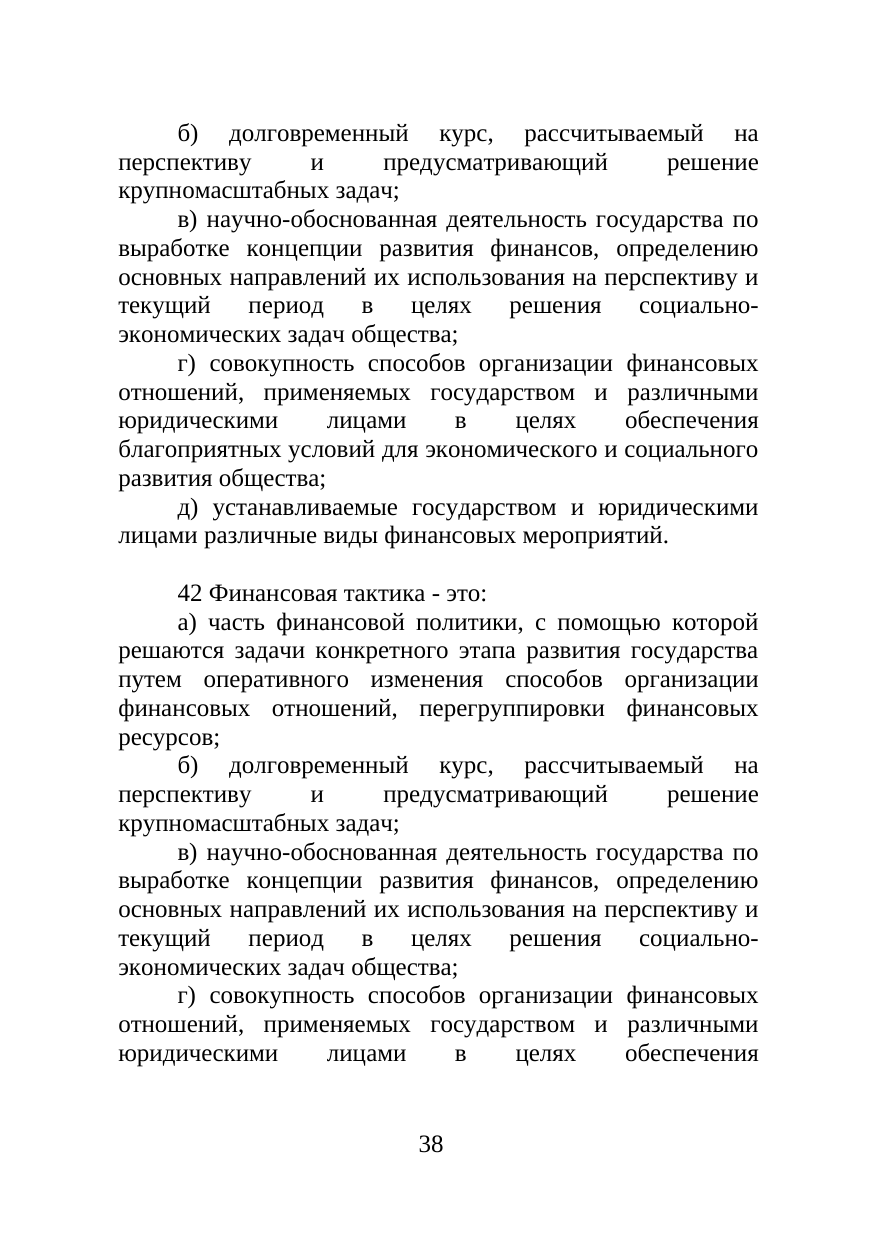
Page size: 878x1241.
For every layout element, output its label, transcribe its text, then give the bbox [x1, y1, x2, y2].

text в) научно-обоснованная деятельность государства по выработке концепции развития финансов, определению основных направлений их использования на перспективу и текущий период в целях решения социально-экономических задач общества; [118, 204, 759, 348]
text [118, 981, 759, 1067]
text д) устанавливаемые государством и юридическими лицами различные виды финансовых мероприятий. [118, 492, 759, 549]
text 42 Финансовая тактика - это: [118, 578, 759, 607]
text в) научно-обоснованная деятельность государства по выработке концепции развития финансов, определению основных направлений их использования на перспективу и текущий период в целях решения социально-экономических задач общества; [118, 837, 759, 981]
text а) часть финансовой политики, с помощью которой решаются задачи конкретного этапа развития государства путем оперативного изменения способов организации финансовых отношений, перегруппировки финансовых ресурсов; [118, 607, 759, 751]
text б) долговременный курс, рассчитываемый на перспективу и предусматривающий решение крупномасштабных задач; [118, 118, 759, 204]
text б) долговременный курс, рассчитываемый на перспективу и предусматривающий решение крупномасштабных задач; [118, 751, 759, 837]
